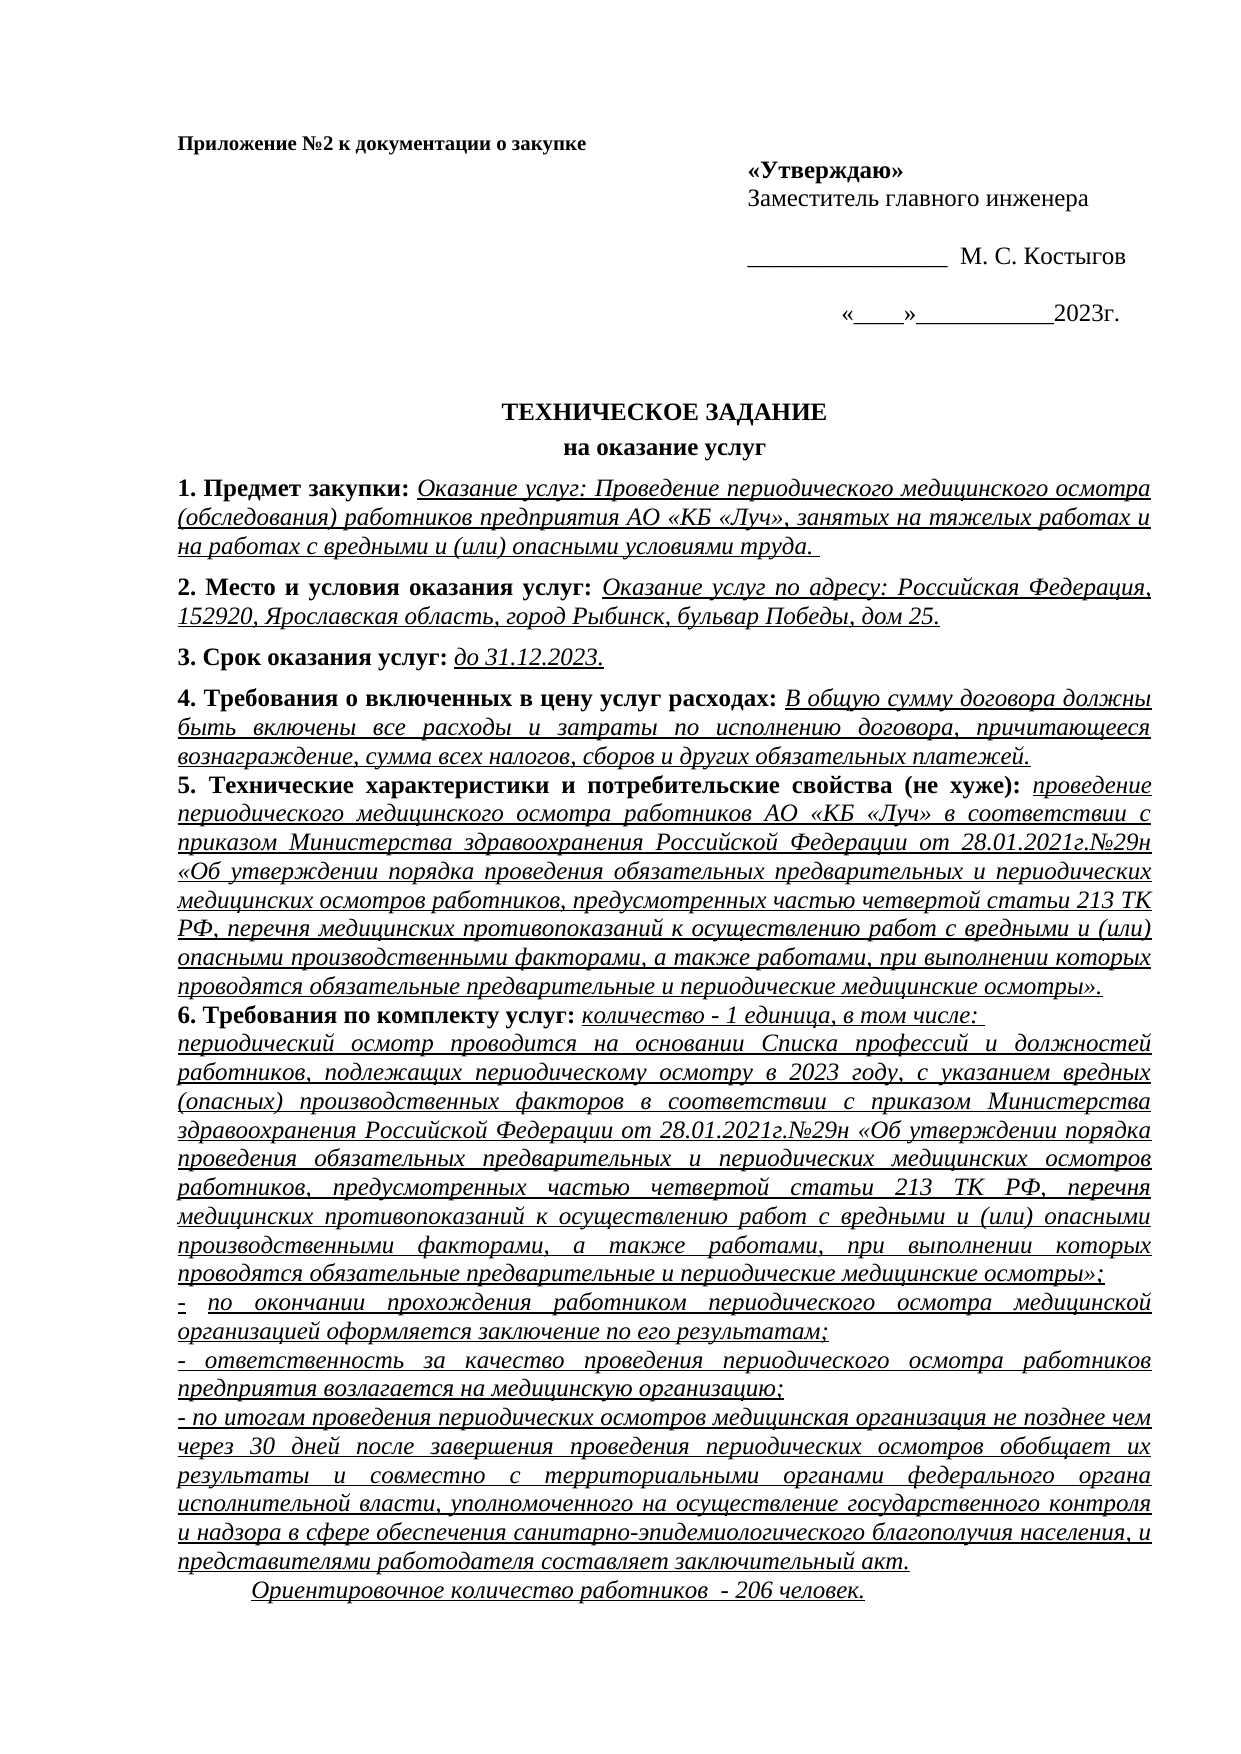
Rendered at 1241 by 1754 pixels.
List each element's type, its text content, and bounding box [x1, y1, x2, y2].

text Заместитель главного инженера [672, 183, 1152, 212]
text - по итогам проведения периодических осмотров медицинская организация не позднее чем через 30 дней после завершения проведения периодических осмотров обобщает их результаты и совместно с территориальными органами федерального органа исполнительной власти, уполномоченного на осуществление государственного контроля и надзора в сфере обеспечения санитарно-эпидемиологического благополучия населения, и представителями работодателя составляет заключительный акт. [177, 1543, 1152, 1575]
text 6. Требования по комплекту услуг: количество - 1 единица, в том числе: [177, 1000, 1152, 1028]
text 3. Срок оказания услуг: до 31.12.2023. [177, 642, 1152, 671]
text 4. Требования о включенных в цену услуг расходах: В общую сумму договора должны быть включены все расходы и затраты по исполнению договора, причитающееся вознаграждение, сумма всех налогов, сборов и других обязательных платежей. [177, 683, 1152, 770]
text на оказание услуг [177, 432, 1152, 461]
text - ответственность за качество проведения периодического осмотра работников предприятия возлагается на медицинскую организацию; [177, 1345, 1152, 1370]
text Приложение №2 к документации о закупке [177, 131, 1152, 155]
text 1. Предмет закупки: Оказание услуг: Проведение периодического медицинского осмотра (обследования) работников предприятия АО «КБ «Луч», занятых на тяжелых работах и на работах с вредными и (или) опасными условиями труда. [177, 473, 1152, 560]
text 5. Технические характеристики и потребительские свойства (не хуже): проведение периодического медицинского осмотра работников АО «КБ «Луч» в соответствии с приказом Министерства здравоохранения Российской Федерации от 28.01.2021г.№29н «Об утверждении порядка проведения обязательных предварительных и периодических медицинских осмотров работников, предусмотренных частью четвертой статьи 213 ТК РФ, перечня медицинских противопоказаний к осуществлению работ с вредными и (или) опасными производственными факторами, а также работами, при выполнении которых проводятся обязательные предварительные и периодические медицинские осмотры». [177, 939, 1152, 1000]
text периодический осмотр проводится на основании Списка профессий и должностей работников, подлежащих периодическому осмотру в 2023 году, с указанием вредных (опасных) производственных факторов в соответствии с приказом Министерства здравоохранения Российской Федерации от 28.01.2021г.№29н «Об утверждении порядка проведения обязательных предварительных и периодических медицинских осмотров работников, предусмотренных частью четвертой статьи 213 ТК РФ, перечня медицинских противопоказаний к осуществлению работ с вредными и (или) опасными производственными факторами, а также работами, при выполнении которых проводятся обязательные предварительные и периодические медицинские осмотры»; [177, 1054, 1152, 1140]
text «Утверждаю» [717, 155, 1152, 183]
text ТЕХНИЧЕСКОЕ ЗАДАНИЕ [177, 397, 1152, 426]
text ________________ М. С. Костыгов [672, 241, 1152, 270]
text - по итогам проведения периодических осмотров медицинская организация не позднее чем через 30 дней после завершения проведения периодических осмотров обобщает их результаты и совместно с территориальными органами федерального органа исполнительной власти, уполномоченного на осуществление государственного контроля и надзора в сфере обеспечения санитарно-эпидемиологического благополучия населения, и представителями работодателя составляет заключительный акт. [177, 1428, 1152, 1485]
text Ориентировочное количество работников - 206 человек. [177, 1575, 1152, 1603]
text «____»___________2023г. [766, 298, 1152, 327]
text - ответственность за качество проведения периодического осмотра работников предприятия возлагается на медицинскую организацию; [177, 1371, 1152, 1402]
text 2. Место и условия оказания услуг: Оказание услуг по адресу: Российская Федерация, 152920, Ярославская область, город Рыбинск, бульвар Победы, дом 25. [177, 572, 1152, 630]
text периодический осмотр проводится на основании Списка профессий и должностей работников, подлежащих периодическому осмотру в 2023 году, с указанием вредных (опасных) производственных факторов в соответствии с приказом Министерства здравоохранения Российской Федерации от 28.01.2021г.№29н «Об утверждении порядка проведения обязательных предварительных и периодических медицинских осмотров работников, предусмотренных частью четвертой статьи 213 ТК РФ, перечня медицинских противопоказаний к осуществлению работ с вредными и (или) опасными производственными факторами, а также работами, при выполнении которых проводятся обязательные предварительные и периодические медицинские осмотры»; [177, 1169, 1152, 1255]
text - по окончании прохождения работником периодического осмотра медицинской организацией оформляется заключение по его результатам; [177, 1287, 1152, 1345]
text 5. Технические характеристики и потребительские свойства (не хуже): проведение периодического медицинского осмотра работников АО «КБ «Луч» в соответствии с приказом Министерства здравоохранения Российской Федерации от 28.01.2021г.№29н «Об утверждении порядка проведения обязательных предварительных и периодических медицинских осмотров работников, предусмотренных частью четвертой статьи 213 ТК РФ, перечня медицинских противопоказаний к осуществлению работ с вредными и (или) опасными производственными факторами, а также работами, при выполнении которых проводятся обязательные предварительные и периодические медицинские осмотры». [177, 770, 1152, 852]
